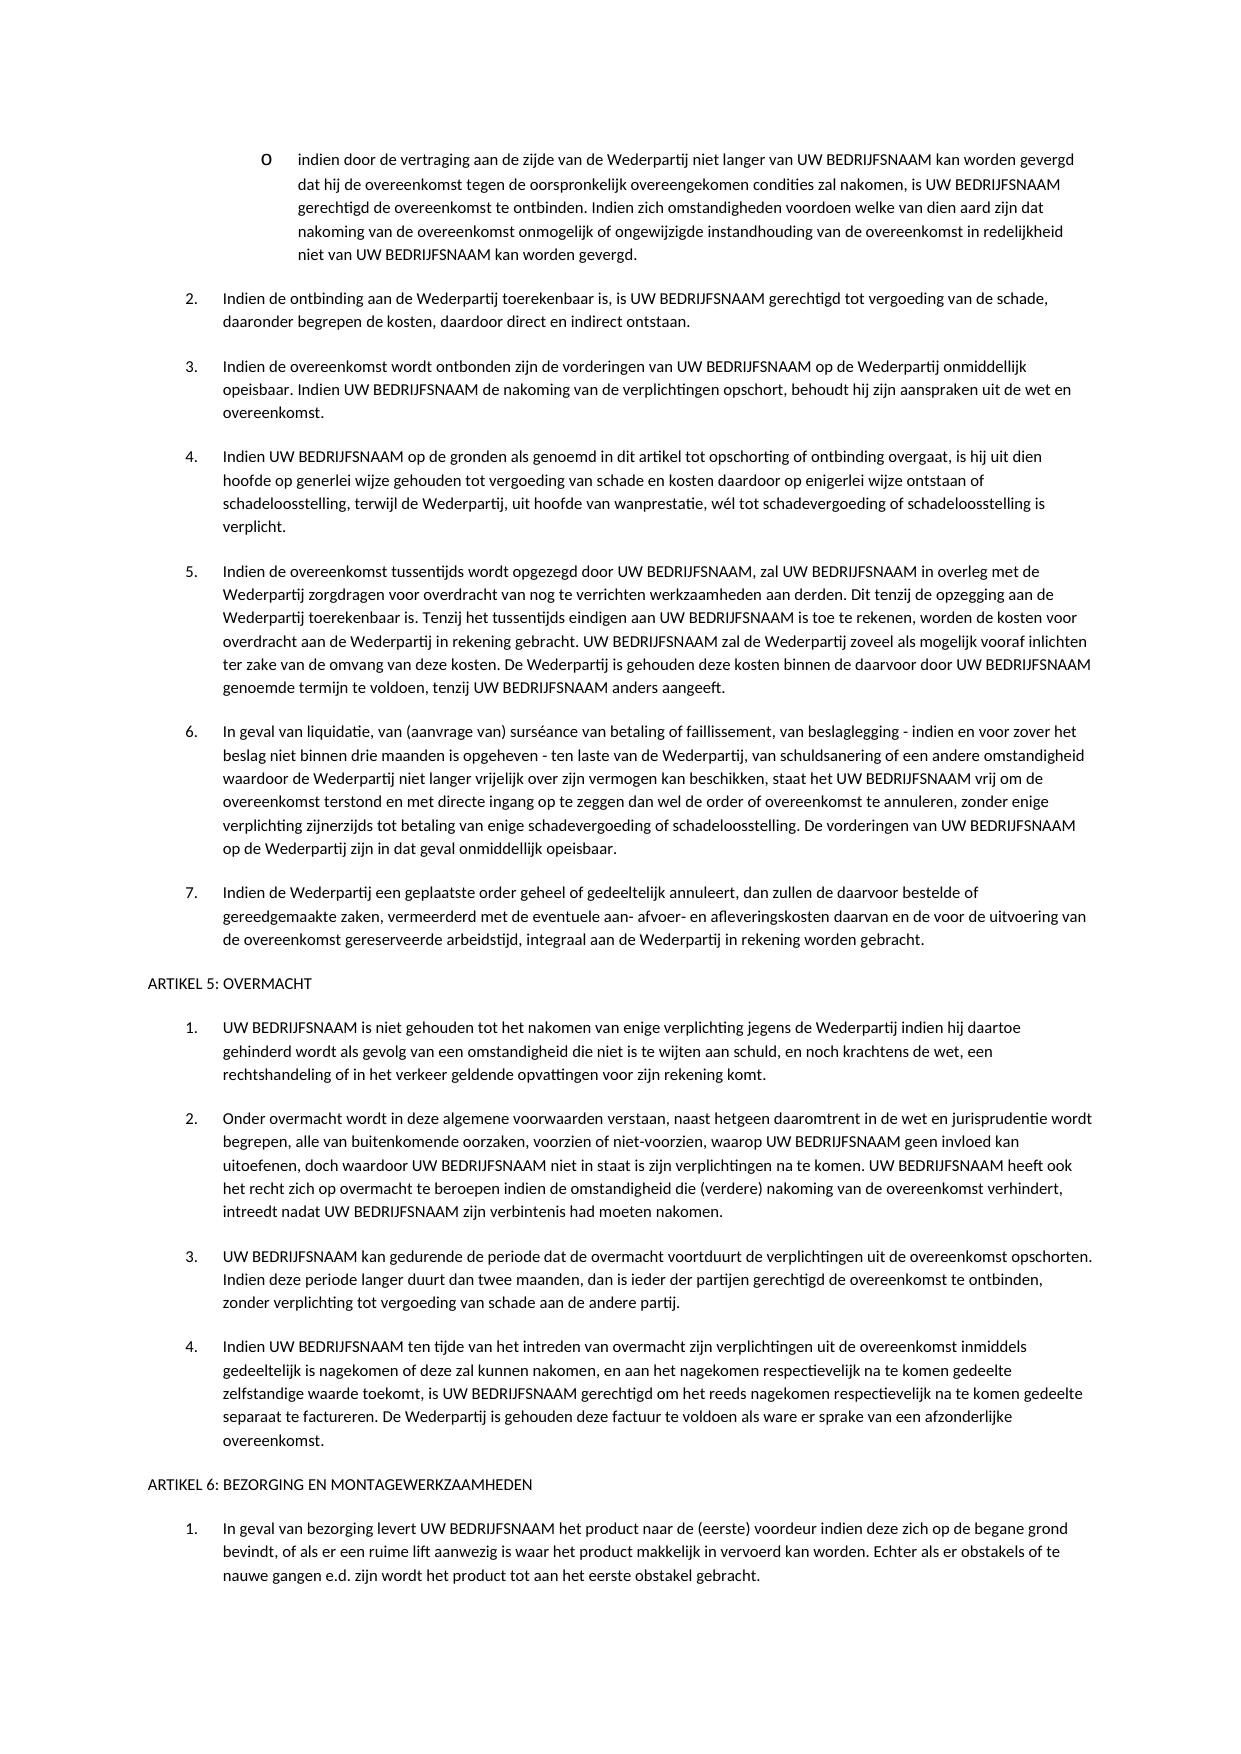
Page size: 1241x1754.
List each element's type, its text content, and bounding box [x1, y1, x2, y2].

list UW BEDRIJFSNAAM is niet gehouden tot het nakomen van enige verplichting jegens de Wederpartij indien hij daartoe gehinderd wordt als gevolg van een omstandigheid die niet is te wijten aan schuld, en noch krachtens de wet, een rechtshandeling of in het verkeer geldende opvattingen voor zijn rekening komt. [185, 1018, 1093, 1084]
list In geval van bezorging levert UW BEDRIJFSNAAM het product naar de (eerste) voordeur indien deze zich op de begane grond bevindt, of als er een ruime lift aanwezig is waar het product makkelijk in vervoerd kan worden. Echter als er obstakels of te nauwe gangen e.d. zijn wordt het product tot aan het eerste obstakel gebracht. [185, 1518, 1093, 1585]
list Indien UW BEDRIJFSNAAM op de gronden als genoemd in dit artikel tot opschorting of ontbinding overgaat, is hij uit dien hoofde op generlei wijze gehouden tot vergoeding van schade en kosten daardoor op enigerlei wijze ontstaan of schadeloosstelling, terwijl de Wederpartij, uit hoofde van wanprestatie, wél tot schadevergoeding of schadeloosstelling is verplicht. [185, 447, 1093, 537]
list indien door de vertraging aan de zijde van de Wederpartij niet langer van UW BEDRIJFSNAAM kan worden gevergd dat hij de overeenkomst tegen de oorspronkelijk overeengekomen condities zal nakomen, is UW BEDRIJFSNAAM gerechtigd de overeenkomst te ontbinden. Indien zich omstandigheden voordoen welke van dien aard zijn dat nakoming van de overeenkomst onmogelijk of ongewijzigde instandhouding van de overeenkomst in redelijkheid niet van UW BEDRIJFSNAAM kan worden gevergd. [260, 148, 1093, 264]
list In geval van liquidatie, van (aanvrage van) surséance van betaling of faillissement, van beslaglegging - indien en voor zover het beslag niet binnen drie maanden is opgeheven - ten laste van de Wederpartij, van schuldsanering of een andere omstandigheid waardoor de Wederpartij niet langer vrijelijk over zijn vermogen kan beschikken, staat het UW BEDRIJFSNAAM vrij om de overeenkomst terstond en met directe ingang op te zeggen dan wel de order of overeenkomst te annuleren, zonder enige verplichting zijnerzijds tot betaling van enige schadevergoeding of schadeloosstelling. De vorderingen van UW BEDRIJFSNAAM op de Wederpartij zijn in dat geval onmiddellijk opeisbaar. [185, 722, 1093, 859]
list Indien de ontbinding aan de Wederpartij toerekenbaar is, is UW BEDRIJFSNAAM gerechtigd tot vergoeding van de schade, daaronder begrepen de kosten, daardoor direct en indirect ontstaan. [185, 288, 1093, 332]
text ARTIKEL 5: OVERMACHT [148, 973, 1093, 994]
text ARTIKEL 6: BEZORGING EN MONTAGEWERKZAAMHEDEN [148, 1474, 1093, 1494]
list Indien de overeenkomst wordt ontbonden zijn de vorderingen van UW BEDRIJFSNAAM op de Wederpartij onmiddellijk opeisbaar. Indien UW BEDRIJFSNAAM de nakoming van de verplichtingen opschort, behoudt hij zijn aanspraken uit de wet en overeenkomst. [185, 356, 1093, 423]
list UW BEDRIJFSNAAM kan gedurende de periode dat de overmacht voortduurt de verplichtingen uit de overeenkomst opschorten. Indien deze periode langer duurt dan twee maanden, dan is ieder der partijen gerechtigd de overeenkomst te ontbinden, zonder verplichting tot vergoeding van schade aan de andere partij. [185, 1246, 1093, 1313]
list Indien de Wederpartij een geplaatste order geheel of gedeeltelijk annuleert, dan zullen de daarvoor bestelde of gereedgemaakte zaken, vermeerderd met de eventuele aan- afvoer- en afleveringskosten daarvan en de voor de uitvoering van de overeenkomst gereserveerde arbeidstijd, integraal aan de Wederpartij in rekening worden gebracht. [185, 883, 1093, 949]
list Indien de overeenkomst tussentijds wordt opgezegd door UW BEDRIJFSNAAM, zal UW BEDRIJFSNAAM in overleg met de Wederpartij zorgdragen voor overdracht van nog te verrichten werkzaamheden aan derden. Dit tenzij de opzegging aan de Wederpartij toerekenbaar is. Tenzij het tussentijds eindigen aan UW BEDRIJFSNAAM is toe te rekenen, worden de kosten voor overdracht aan de Wederpartij in rekening gebracht. UW BEDRIJFSNAAM zal de Wederpartij zoveel als mogelijk vooraf inlichten ter zake van de omvang van deze kosten. De Wederpartij is gehouden deze kosten binnen de daarvoor door UW BEDRIJFSNAAM genoemde termijn te voldoen, tenzij UW BEDRIJFSNAAM anders aangeeft. [185, 561, 1093, 698]
list Indien UW BEDRIJFSNAAM ten tijde van het intreden van overmacht zijn verplichtingen uit de overeenkomst inmiddels gedeeltelijk is nagekomen of deze zal kunnen nakomen, en aan het nagekomen respectievelijk na te komen gedeelte zelfstandige waarde toekomt, is UW BEDRIJFSNAAM gerechtigd om het reeds nagekomen respectievelijk na te komen gedeelte separaat te factureren. De Wederpartij is gehouden deze factuur te voldoen als ware er sprake van een afzonderlijke overeenkomst. [185, 1337, 1093, 1450]
list Onder overmacht wordt in deze algemene voorwaarden verstaan, naast hetgeen daaromtrent in de wet en jurisprudentie wordt begrepen, alle van buitenkomende oorzaken, voorzien of niet-voorzien, waarop UW BEDRIJFSNAAM geen invloed kan uitoefenen, doch waardoor UW BEDRIJFSNAAM niet in staat is zijn verplichtingen na te komen. UW BEDRIJFSNAAM heeft ook het recht zich op overmacht te beroepen indien de omstandigheid die (verdere) nakoming van de overeenkomst verhindert, intreedt nadat UW BEDRIJFSNAAM zijn verbintenis had moeten nakomen. [185, 1108, 1093, 1222]
